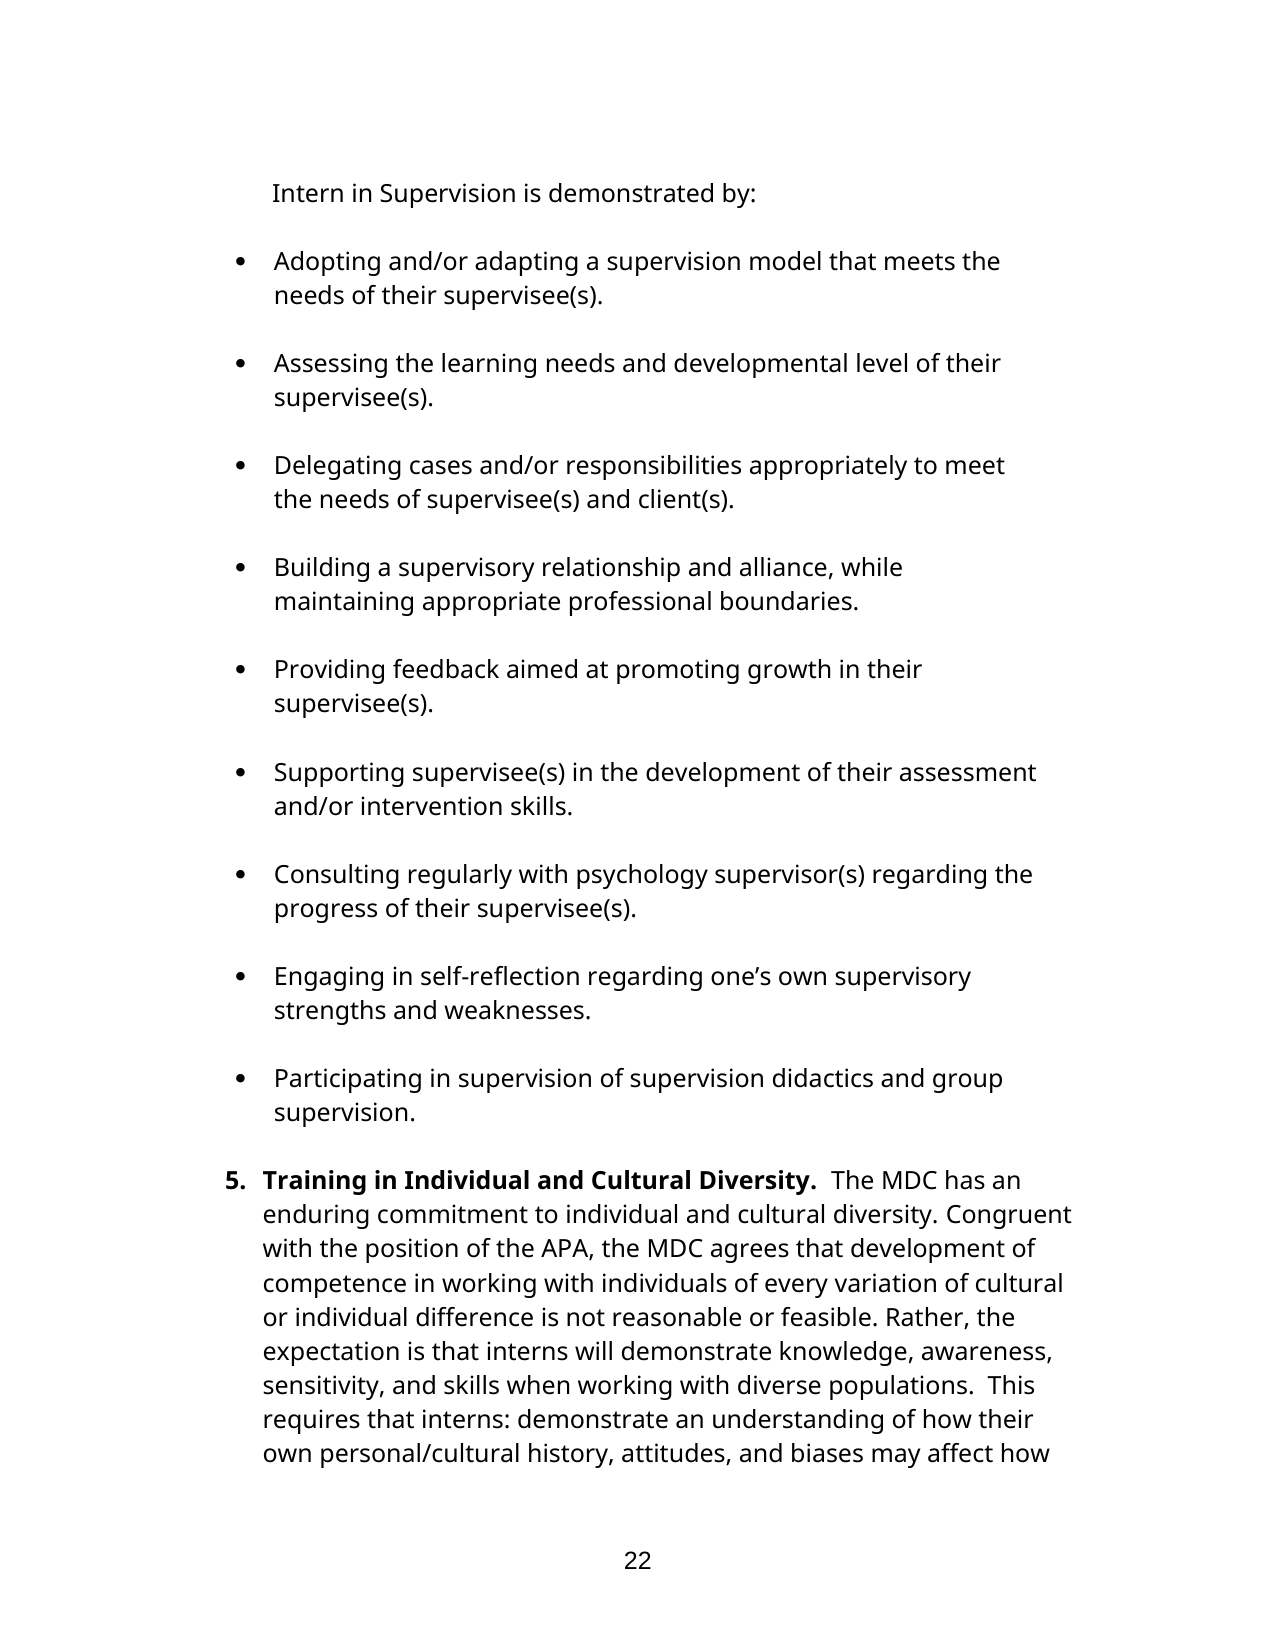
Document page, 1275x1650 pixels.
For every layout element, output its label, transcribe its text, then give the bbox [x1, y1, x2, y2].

text Intern in Supervision is demonstrated by: [272, 175, 1087, 209]
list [225, 1163, 1087, 1469]
table_cell Building a supervisory relationship and alliance, while maintaining appropriate professional boundaries. [188, 550, 1061, 652]
table_cell Assessing the learning needs and developmental level of their supervisee(s). [188, 346, 1061, 448]
table_cell Delegating cases and/or responsibilities appropriately to meet the needs of supervisee(s) and client(s). [188, 448, 1061, 550]
table_cell Consulting regularly with psychology supervisor(s) regarding the progress of their supervisee(s). [188, 856, 1061, 959]
table_cell Providing feedback aimed at promoting growth in their supervisee(s). [188, 652, 1061, 754]
table_cell Participating in supervision of supervision didactics and group supervision. [188, 1061, 1061, 1129]
table_cell Engaging in self-reflection regarding one’s own supervisory strengths and weaknesses. [188, 959, 1061, 1061]
table_cell Supporting supervisee(s) in the development of their assessment and/or intervention skills. [188, 754, 1061, 856]
table_header Adopting and/or adapting a supervision model that meets the needs of their supervisee(s). [188, 243, 1061, 346]
